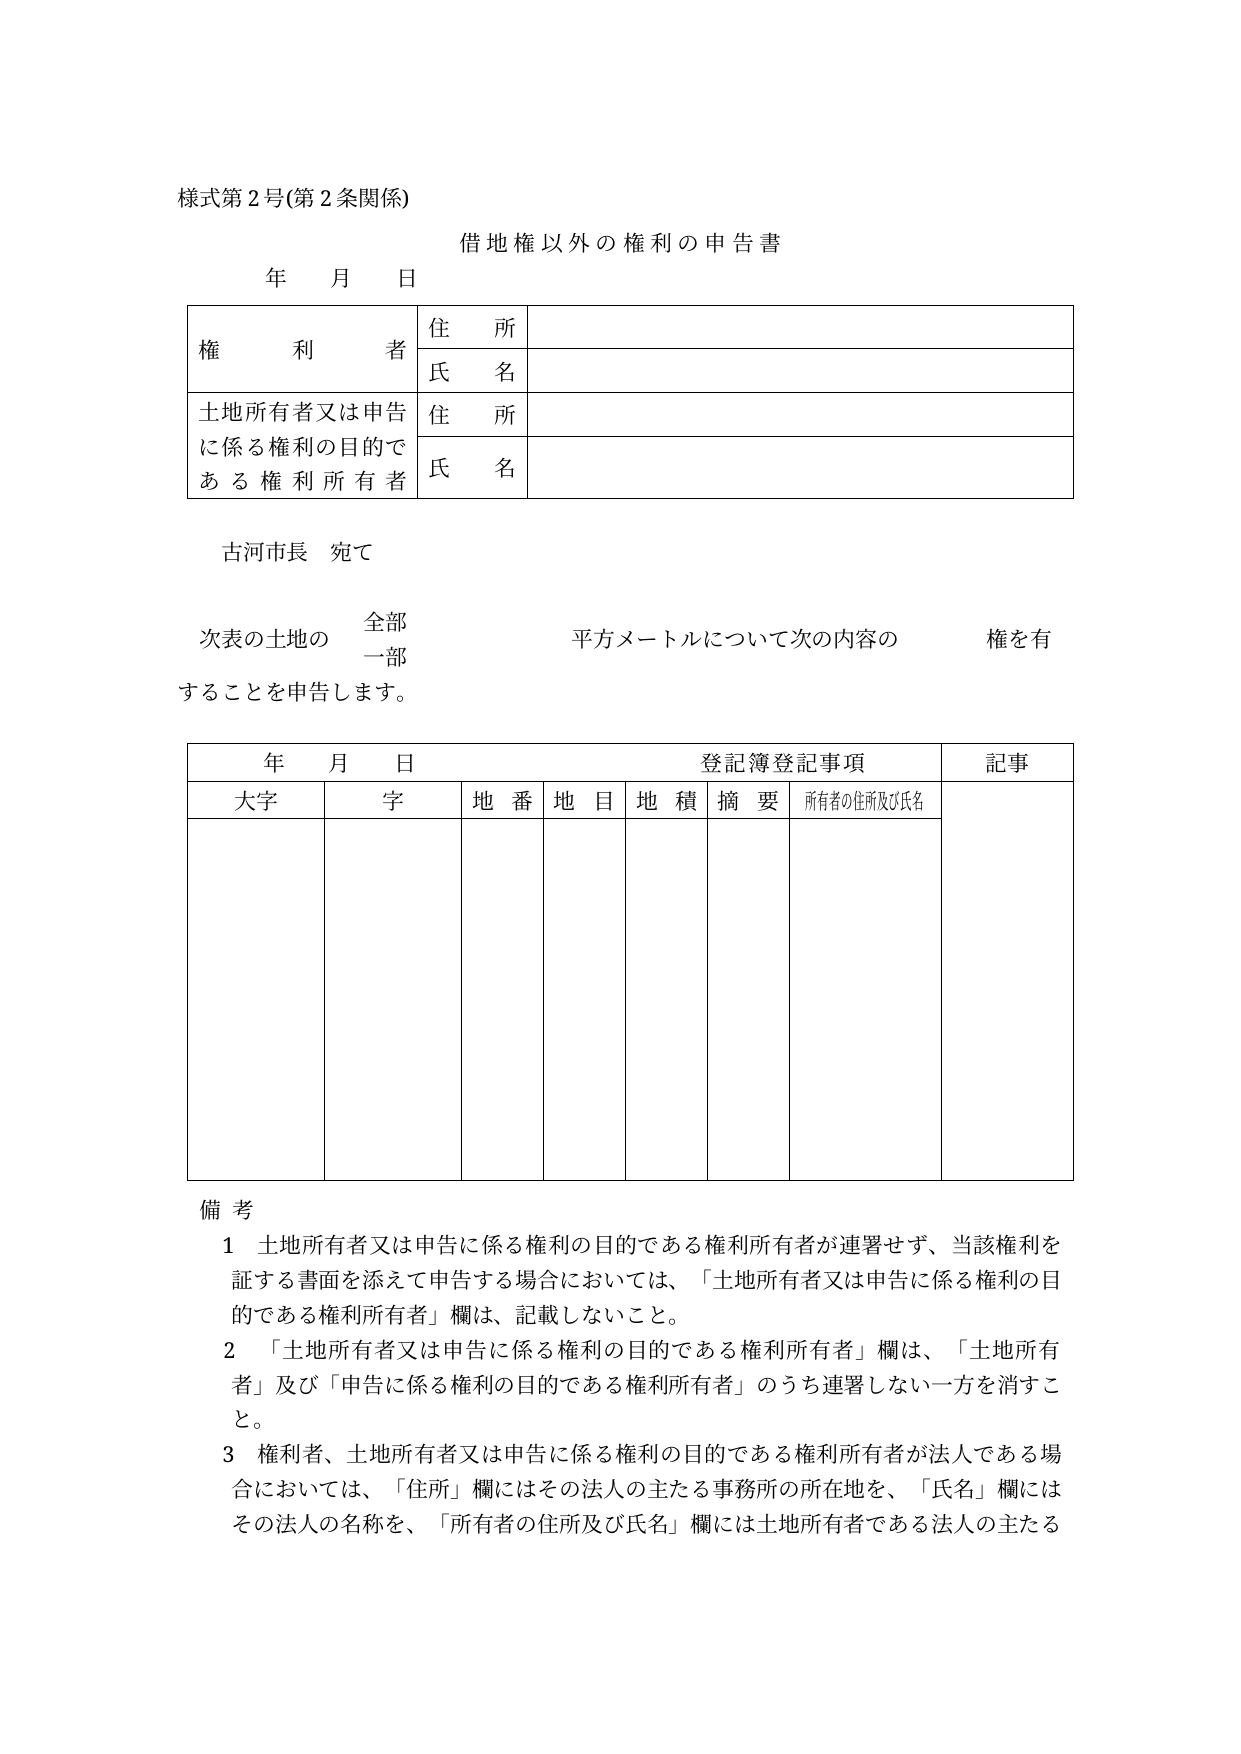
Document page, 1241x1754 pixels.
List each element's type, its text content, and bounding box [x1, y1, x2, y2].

text 1 土地所有者又は申告に係る権利の目的である権利所有者が連署せず、当該権利を証する書面を添えて申告する場合においては、「土地所有者又は申告に係る権利の目的である権利所有者」欄は、記載しないこと。 [177, 1227, 1063, 1331]
table_cell 地積 [626, 782, 707, 818]
text することを申告します。 [177, 673, 1063, 708]
table_cell [188, 819, 324, 1180]
table_header 年 月 日 登記簿登記事項 [188, 744, 941, 781]
text 借地権以外の権利の申告書 [177, 224, 1063, 259]
table_cell 所有者の住所及び氏名 [790, 782, 941, 818]
table_cell 地番 [462, 782, 543, 818]
table_cell [790, 819, 941, 1180]
table_header 住所 [418, 306, 527, 348]
table_cell 氏名 [418, 437, 527, 498]
text 備考 [177, 1192, 1063, 1227]
table_header 平方メートルについて次の内容の 権を有 [440, 604, 1063, 673]
text 様式第2号(第2条関係) [177, 179, 1063, 214]
text 年 月 日 [177, 259, 1063, 294]
table_cell 地目 [544, 782, 625, 818]
table_cell [528, 437, 1073, 498]
table_header 記事 [942, 744, 1073, 781]
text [177, 1436, 1063, 1541]
table_cell [462, 819, 543, 1180]
table_cell 摘要 [708, 782, 789, 818]
table_cell [325, 819, 461, 1180]
table_cell [544, 819, 625, 1180]
table_header 次表の土地の [177, 604, 363, 673]
text 古河市長 宛て [177, 534, 1063, 569]
table_cell 氏名 [418, 349, 527, 392]
table_cell [528, 393, 1073, 436]
table_cell [942, 782, 1073, 1180]
table_header [528, 306, 1073, 348]
table_cell 土地所有者又は申告に係る権利の目的である権利所有者 [188, 393, 417, 498]
table_cell [626, 819, 707, 1180]
table_header 全部 一部 [363, 604, 440, 673]
table_header 権利者 [188, 306, 417, 392]
table_cell 大字 [188, 782, 324, 818]
table_cell 字 [325, 782, 461, 818]
text 2 「土地所有者又は申告に係る権利の目的である権利所有者」欄は、「土地所有者」及び「申告に係る権利の目的である権利所有者」のうち連署しない一方を消すこと。 [177, 1331, 1063, 1436]
table_cell 住所 [418, 393, 527, 436]
table_cell [708, 819, 789, 1180]
table_cell [528, 349, 1073, 392]
